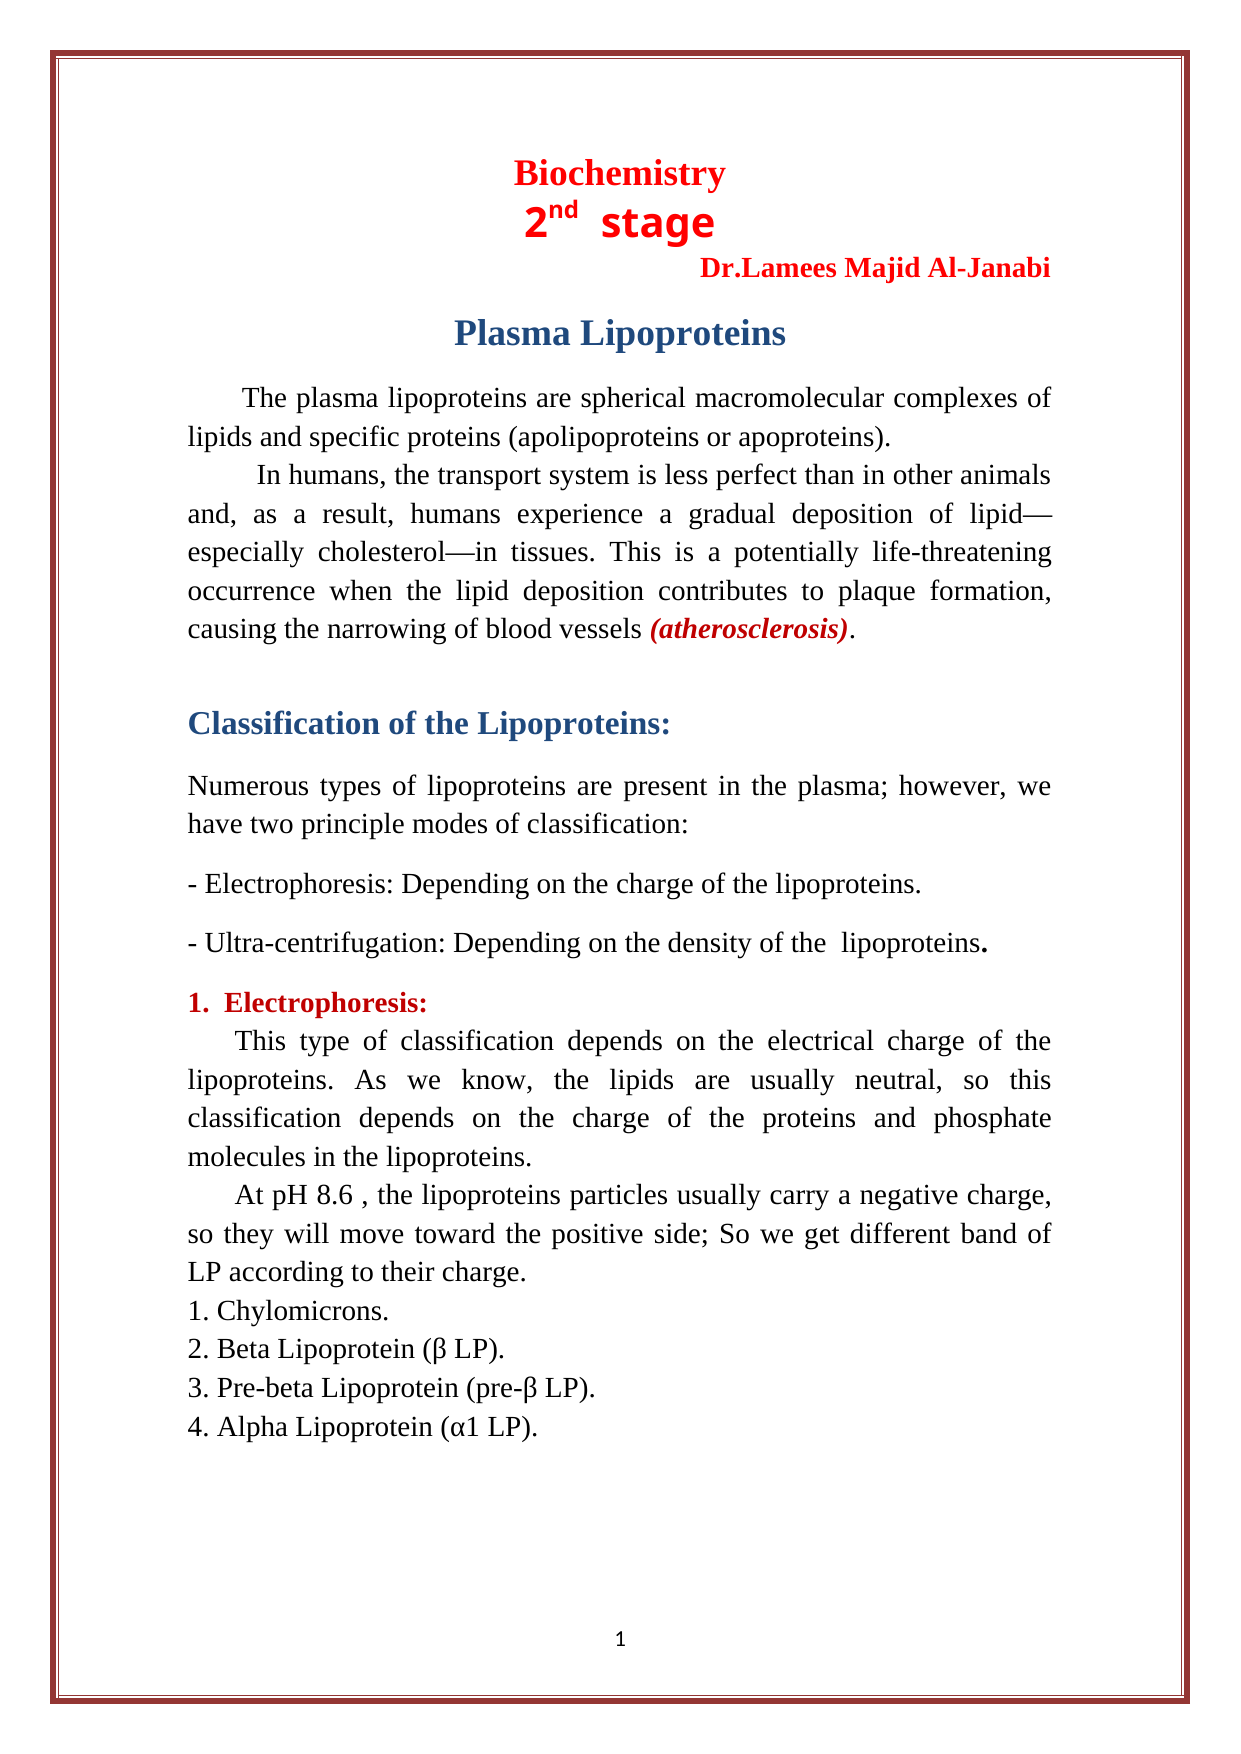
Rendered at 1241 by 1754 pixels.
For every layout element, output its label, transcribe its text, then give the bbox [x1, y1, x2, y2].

text - Ultra-centrifugation: Depending on the density of the lipoproteins. [187, 925, 1053, 959]
text 3. Pre-beta Lipoprotein (pre-β LP). [187, 1370, 1053, 1404]
text 4. Alpha Lipoprotein (α1 LP). [187, 1409, 1053, 1442]
text Numerous types of lipoproteins are present in the plasma; however, we have two principle modes of classification: [187, 768, 1053, 840]
text Biochemistry [187, 150, 1053, 193]
text 2nd stage [187, 193, 1053, 250]
text - Electrophoresis: Depending on the charge of the lipoproteins. [187, 866, 1053, 899]
text 1. Electrophoresis: [187, 985, 1053, 1018]
text At pH 8.6 , the lipoproteins particles usually carry a negative charge, so they will move toward the positive side; So we get different band of LP according to their charge. [187, 1177, 1053, 1288]
text 2. Beta Lipoprotein (β LP). [187, 1332, 1053, 1365]
text In humans, the transport system is less perfect than in other animals and, as a result, humans experience a gradual deposition of lipid—especially cholesterol—in tissues. This is a potentially life-threatening occurrence when the lipid deposition contributes to plaque formation, causing the narrowing of blood vessels (atherosclerosis). [187, 457, 1053, 645]
text Dr.Lamees Majid Al-Janabi [187, 250, 1053, 283]
text Classification of the Lipoproteins: [187, 703, 1053, 742]
text Plasma Lipoproteins [187, 310, 1053, 353]
text This type of classification depends on the electrical charge of the lipoproteins. As we know, the lipids are usually neutral, so this classification depends on the charge of the proteins and phosphate molecules in the lipoproteins. [187, 1023, 1053, 1172]
text 1. Chylomicrons. [187, 1293, 1053, 1327]
text The plasma lipoproteins are spherical macromolecular complexes of lipids and specific proteins (apolipoproteins or apoproteins). [187, 380, 1053, 452]
